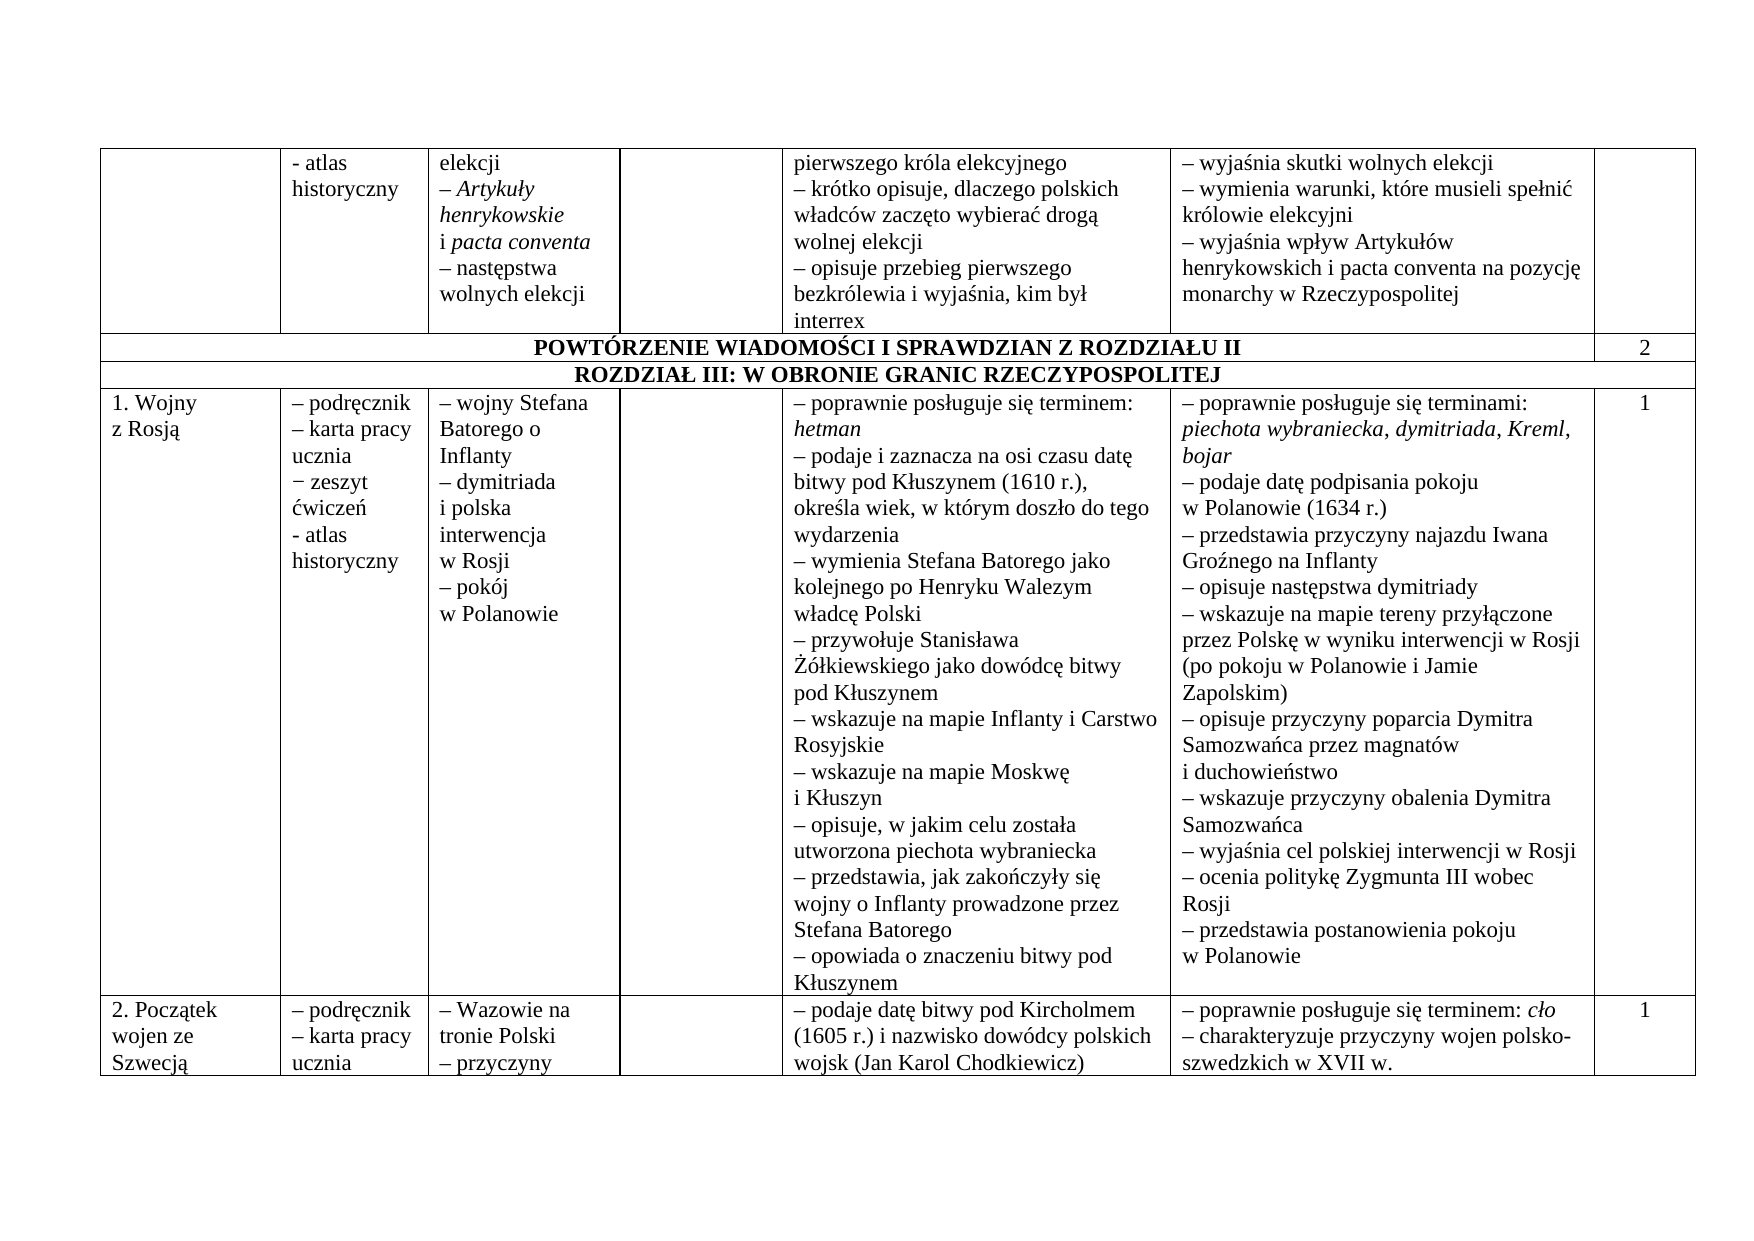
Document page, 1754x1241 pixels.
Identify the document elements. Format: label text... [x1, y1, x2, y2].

table_cell – poprawnie posługuje się terminem: hetman – podaje i zaznacza na osi czasu datę bitwy pod Kłuszynem (1610 r.), określa wiek, w którym doszło do tego wydarzenia – wymienia Stefana Batorego jako kolejnego po Henryku Walezym władcę Polski – przywołuje Stanisława Żółkiewskiego jako dowódcę bitwy pod Kłuszynem – wskazuje na mapie Inflanty i Carstwo Rosyjskie – wskazuje na mapie Moskwę i Kłuszyn – opisuje, w jakim celu została utworzona piechota wybraniecka – przedstawia, jak zakończyły się wojny o Inflanty prowadzone przez Stefana Batorego – opowiada o znaczeniu bitwy pod Kłuszynem [783, 389, 1170, 995]
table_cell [281, 149, 428, 333]
table_cell – podręcznik – karta pracy ucznia − zeszyt ćwiczeń - atlas historyczny [281, 389, 428, 995]
table_cell 1 [1595, 996, 1695, 1075]
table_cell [429, 996, 619, 1075]
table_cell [429, 149, 619, 333]
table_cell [783, 149, 1170, 333]
table_cell 1 [1595, 389, 1695, 995]
table_cell ROZDZIAŁ III: W OBRONIE GRANIC RZECZYPOSPOLITEJ [101, 362, 1695, 388]
table_cell [621, 996, 782, 1075]
table_cell [621, 389, 782, 995]
table_cell – wojny Stefana Batorego o Inflanty – dymitriada i polska interwencja w Rosji – pokój w Polanowie [429, 389, 619, 995]
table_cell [783, 996, 1170, 1075]
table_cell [1171, 996, 1594, 1075]
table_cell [101, 996, 280, 1075]
table_cell [621, 149, 782, 333]
table_cell 1. Wojny z Rosją [101, 389, 280, 995]
table_cell POWTÓRZENIE WIADOMOŚCI I SPRAWDZIAN Z ROZDZIAŁU II [101, 334, 1594, 361]
table_cell – poprawnie posługuje się terminami: piechota wybraniecka, dymitriada, Kreml, bojar – podaje datę podpisania pokoju w Polanowie (1634 r.) – przedstawia przyczyny najazdu Iwana Groźnego na Inflanty – opisuje następstwa dymitriady – wskazuje na mapie tereny przyłączone przez Polskę w wyniku interwencji w Rosji (po pokoju w Polanowie i Jamie Zapolskim) – opisuje przyczyny poparcia Dymitra Samozwańca przez magnatów i duchowieństwo – wskazuje przyczyny obalenia Dymitra Samozwańca – wyjaśnia cel polskiej interwencji w Rosji – ocenia politykę Zygmunta III wobec Rosji – przedstawia postanowienia pokoju w Polanowie [1171, 389, 1594, 995]
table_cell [281, 996, 428, 1075]
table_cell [1171, 149, 1594, 333]
table_cell 1 [1595, 149, 1695, 333]
table_cell 2 [1595, 334, 1695, 361]
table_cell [101, 149, 280, 333]
